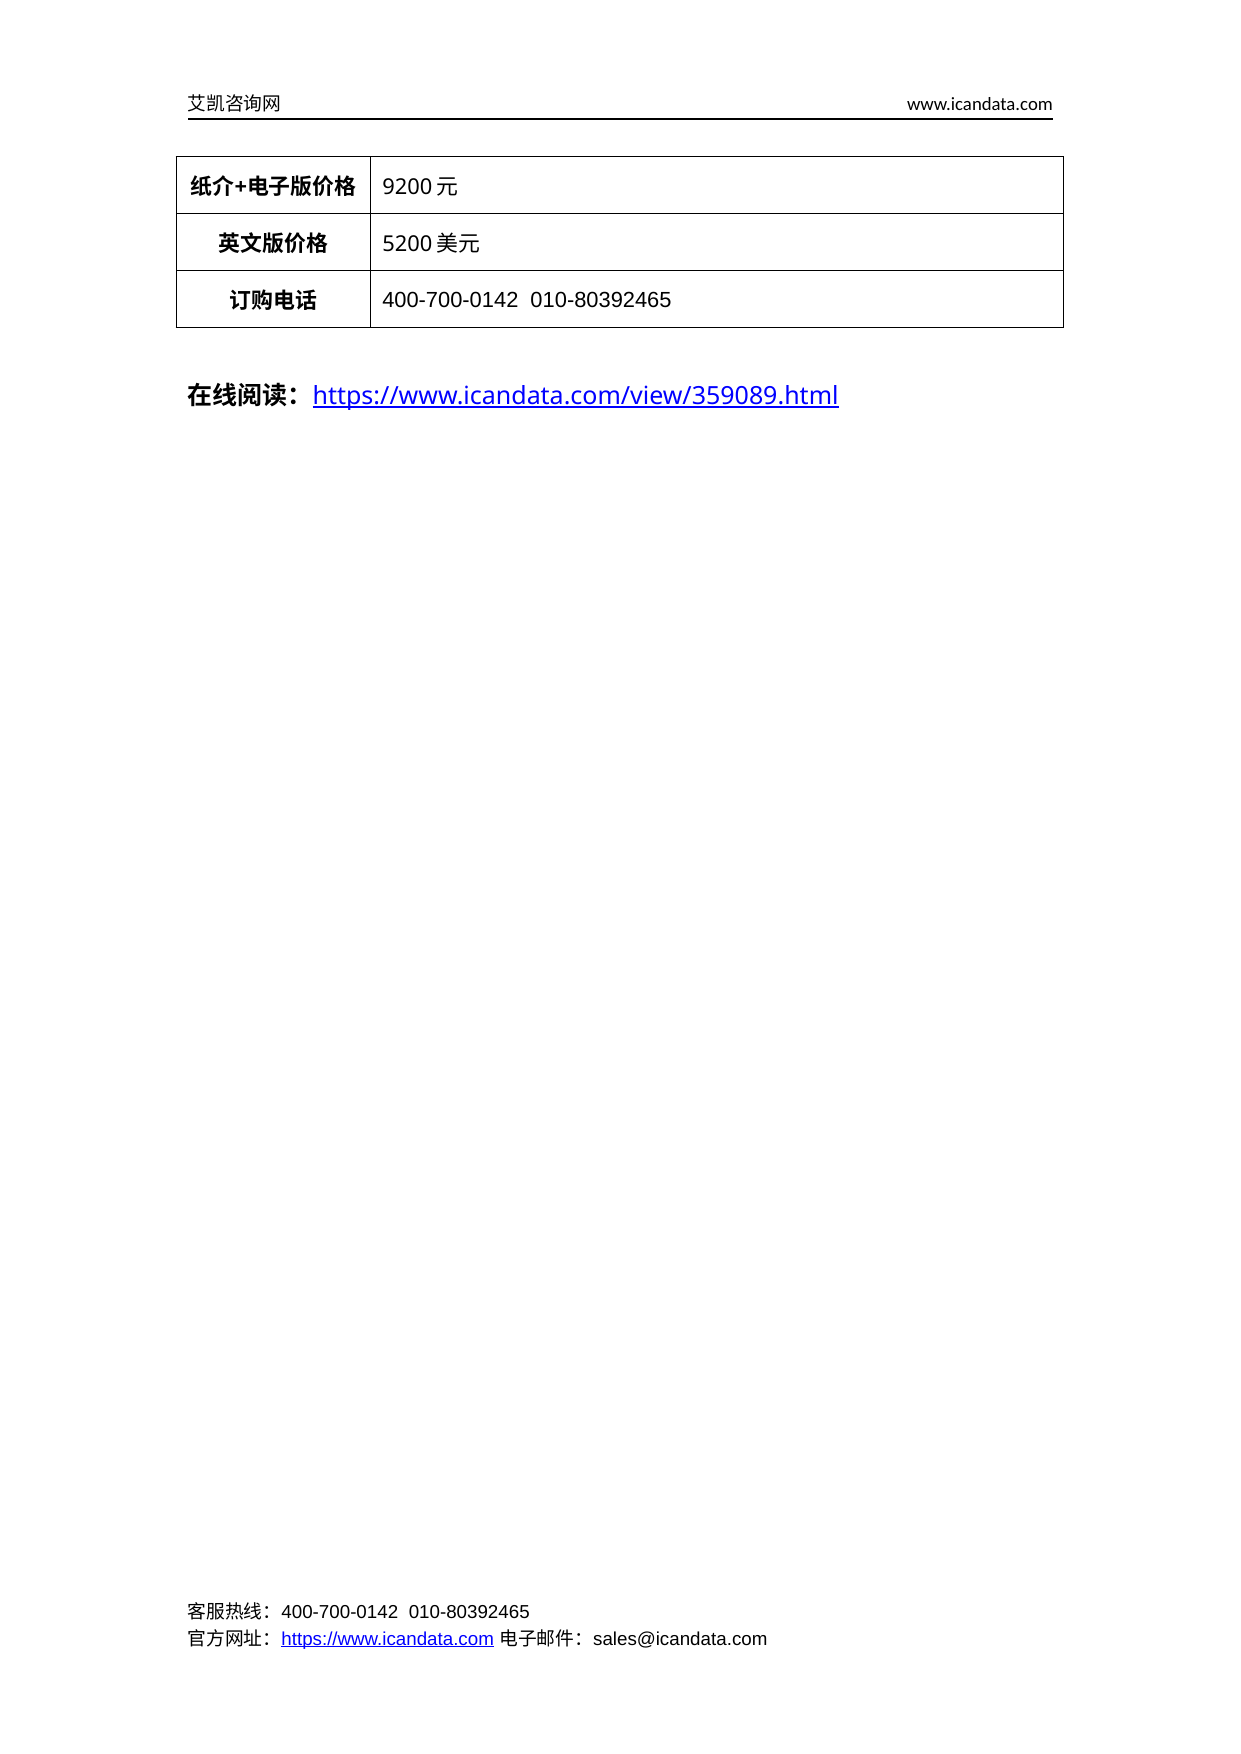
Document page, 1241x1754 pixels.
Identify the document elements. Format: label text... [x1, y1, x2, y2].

table_cell 英文版价格 [177, 214, 370, 270]
table_cell 订购电话 [177, 271, 370, 327]
table_cell 5200美元 [371, 214, 1063, 270]
table_cell 9200元 [371, 157, 1063, 213]
text 在线阅读：https://www.icandata.com/view/359089.html [187, 361, 1053, 426]
table_cell 纸介+电子版价格 [177, 157, 370, 213]
table_cell 400-700-0142 010-80392465 [371, 271, 1063, 327]
